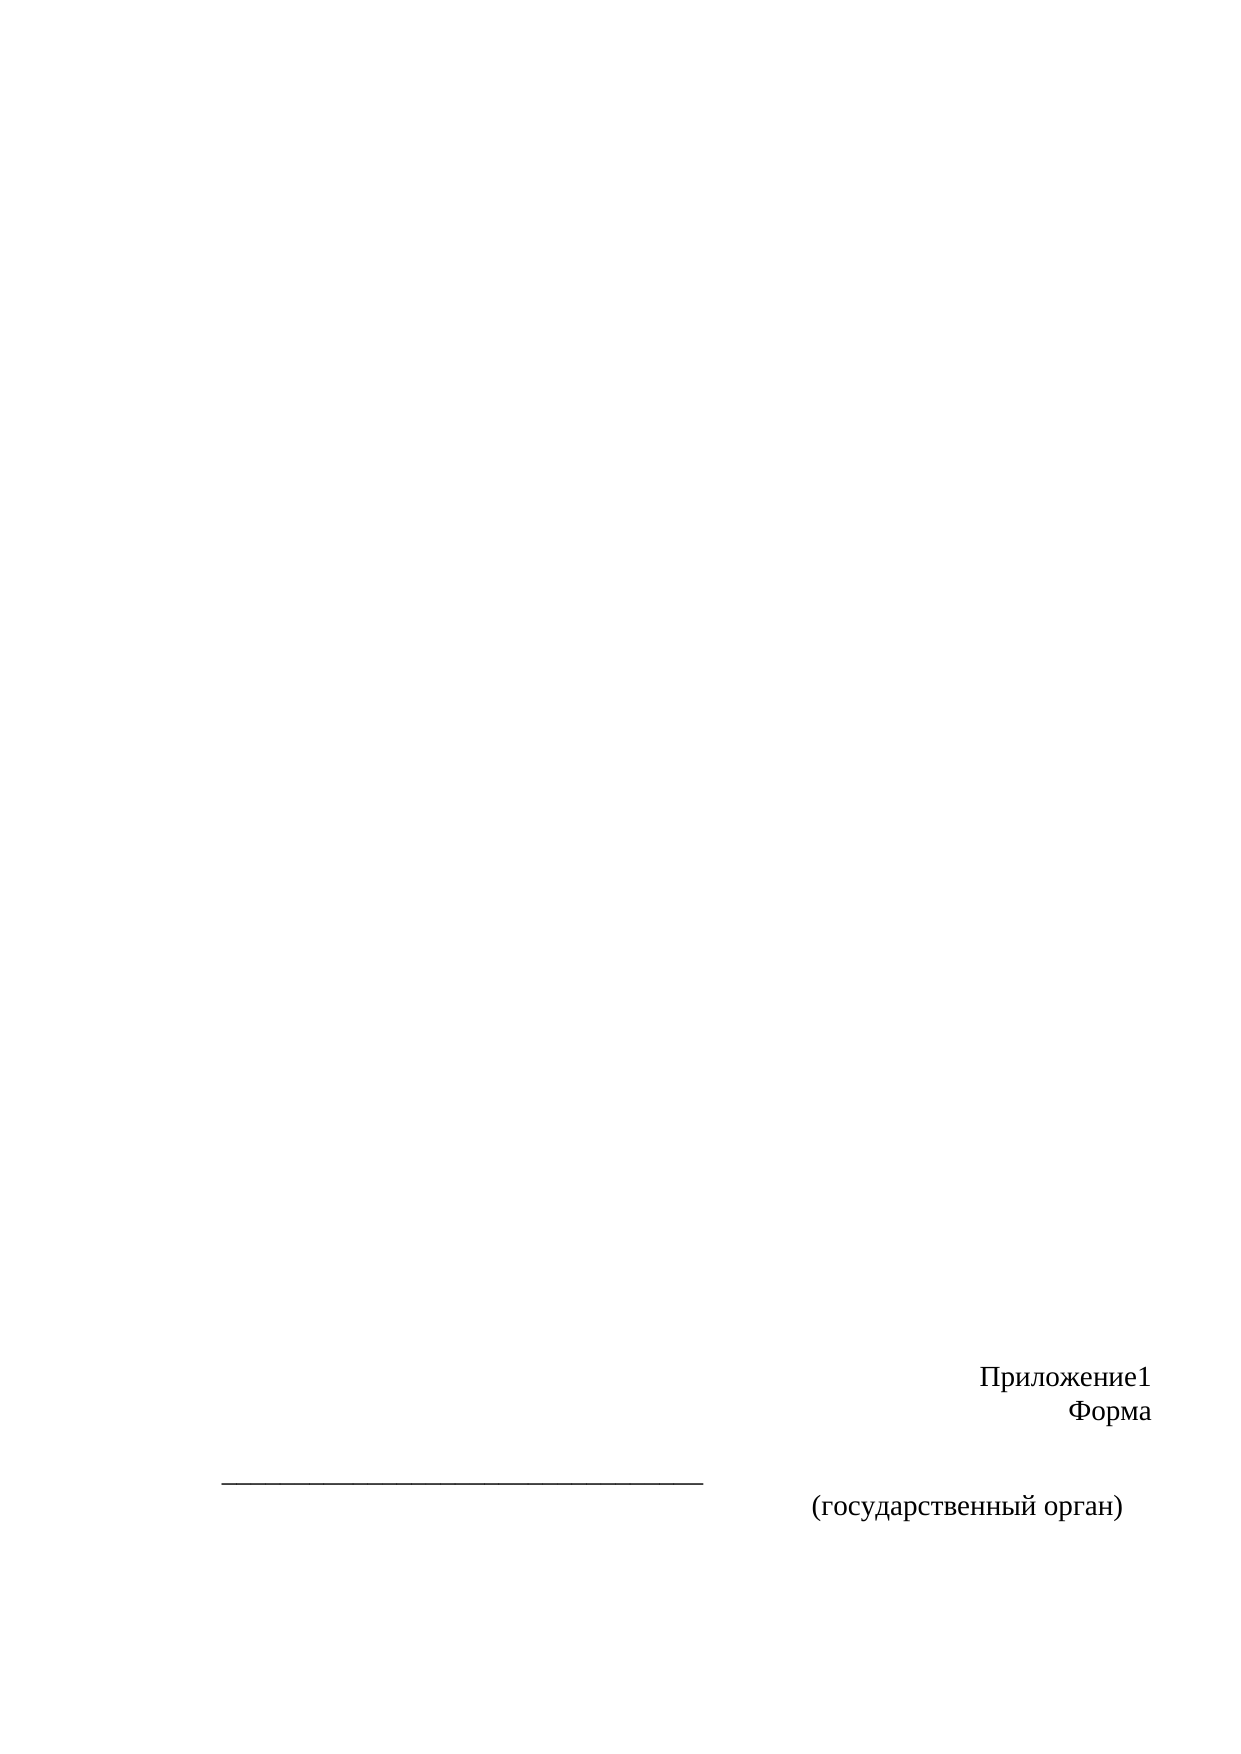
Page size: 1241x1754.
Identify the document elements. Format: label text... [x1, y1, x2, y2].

text Форма [148, 1393, 1152, 1426]
text _________________________________ (государственный орган) [148, 1426, 1152, 1521]
text Приложение1 [148, 1359, 1152, 1393]
